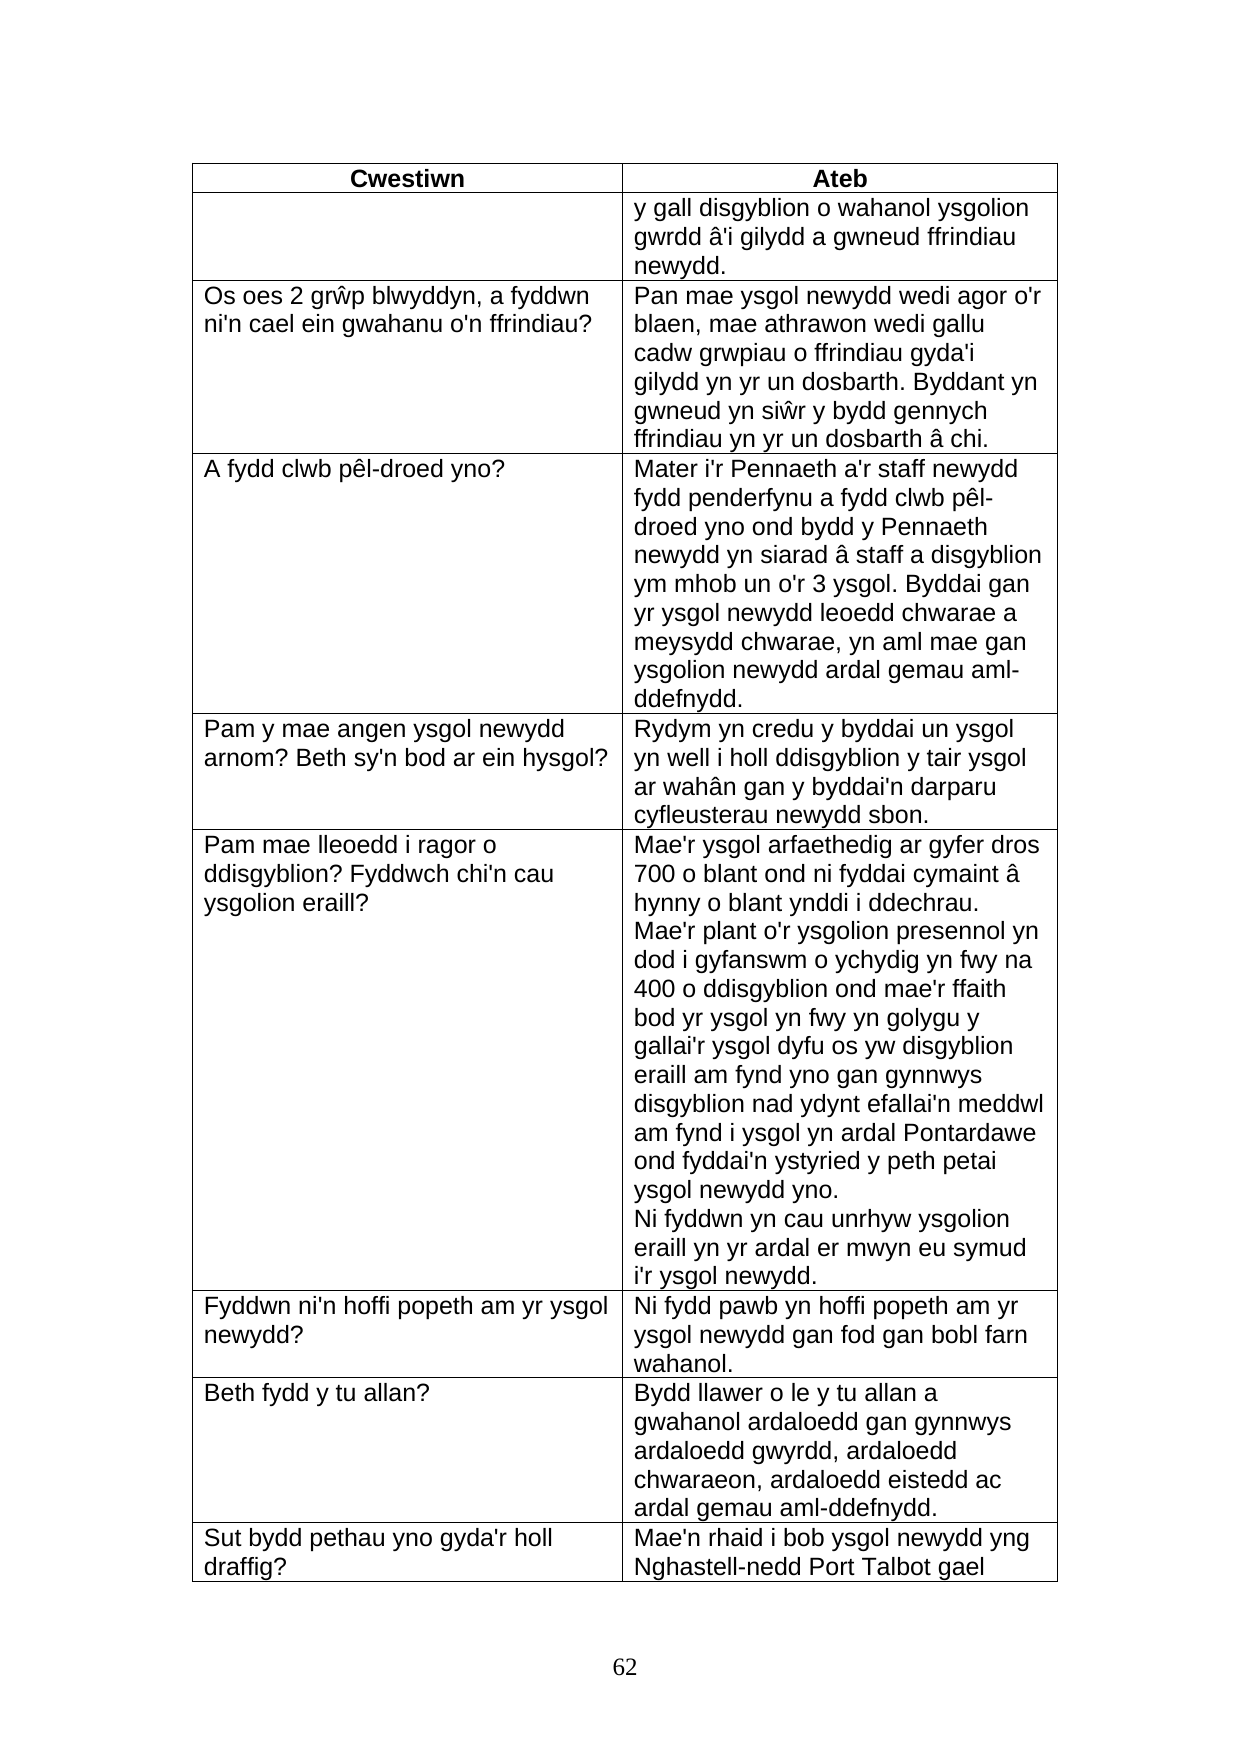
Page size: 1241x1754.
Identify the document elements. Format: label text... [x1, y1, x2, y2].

table_cell Pam mae lleoedd i ragor o ddisgyblion? Fyddwch chi'n cau ysgolion eraill? [193, 830, 622, 1290]
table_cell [193, 193, 622, 279]
table_cell Mae'r ysgol arfaethedig ar gyfer dros 700 o blant ond ni fyddai cymaint â hynny o blant ynddi i ddechrau. Mae'r plant o'r ysgolion presennol yn dod i gyfanswm o ychydig yn fwy na 400 o ddisgyblion ond mae'r ffaith bod yr ysgol yn fwy yn golygu y gallai'r ysgol dyfu os yw disgyblion eraill am fynd yno gan gynnwys disgyblion nad ydynt efallai'n meddwl am fynd i ysgol yn ardal Pontardawe ond fyddai'n ystyried y peth petai ysgol newydd yno. Ni fyddwn yn cau unrhyw ysgolion eraill yn yr ardal er mwyn eu symud i'r ysgol newydd. [623, 830, 1057, 1290]
table_header Ateb [623, 164, 1057, 192]
table_cell A fydd clwb pêl-droed yno? [193, 454, 622, 713]
table_cell Fyddwn ni'n hoffi popeth am yr ysgol newydd? [193, 1291, 622, 1377]
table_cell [623, 1523, 1057, 1581]
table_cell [193, 1523, 622, 1581]
table_cell Ni fydd pawb yn hoffi popeth am yr ysgol newydd gan fod gan bobl farn wahanol. [623, 1291, 1057, 1377]
table_header Cwestiwn [193, 164, 622, 192]
table_cell Os oes 2 grŵp blwyddyn, a fyddwn ni'n cael ein gwahanu o'n ffrindiau? [193, 281, 622, 453]
table_cell Rydym yn credu y byddai un ysgol yn well i holl ddisgyblion y tair ysgol ar wahân gan y byddai'n darparu cyfleusterau newydd sbon. [623, 714, 1057, 829]
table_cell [623, 193, 1057, 279]
table_cell Mater i'r Pennaeth a'r staff newydd fydd penderfynu a fydd clwb pêl-droed yno ond bydd y Pennaeth newydd yn siarad â staff a disgyblion ym mhob un o'r 3 ysgol. Byddai gan yr ysgol newydd leoedd chwarae a meysydd chwarae, yn aml mae gan ysgolion newydd ardal gemau aml-ddefnydd. [623, 454, 1057, 713]
table_cell Pam y mae angen ysgol newydd arnom? Beth sy'n bod ar ein hysgol? [193, 714, 622, 829]
table_cell Bydd llawer o le y tu allan a gwahanol ardaloedd gan gynnwys ardaloedd gwyrdd, ardaloedd chwaraeon, ardaloedd eistedd ac ardal gemau aml-ddefnydd. [623, 1378, 1057, 1522]
table_cell Pan mae ysgol newydd wedi agor o'r blaen, mae athrawon wedi gallu cadw grwpiau o ffrindiau gyda'i gilydd yn yr un dosbarth. Byddant yn gwneud yn siŵr y bydd gennych ffrindiau yn yr un dosbarth â chi. [623, 281, 1057, 453]
table_cell Beth fydd y tu allan? [193, 1378, 622, 1522]
